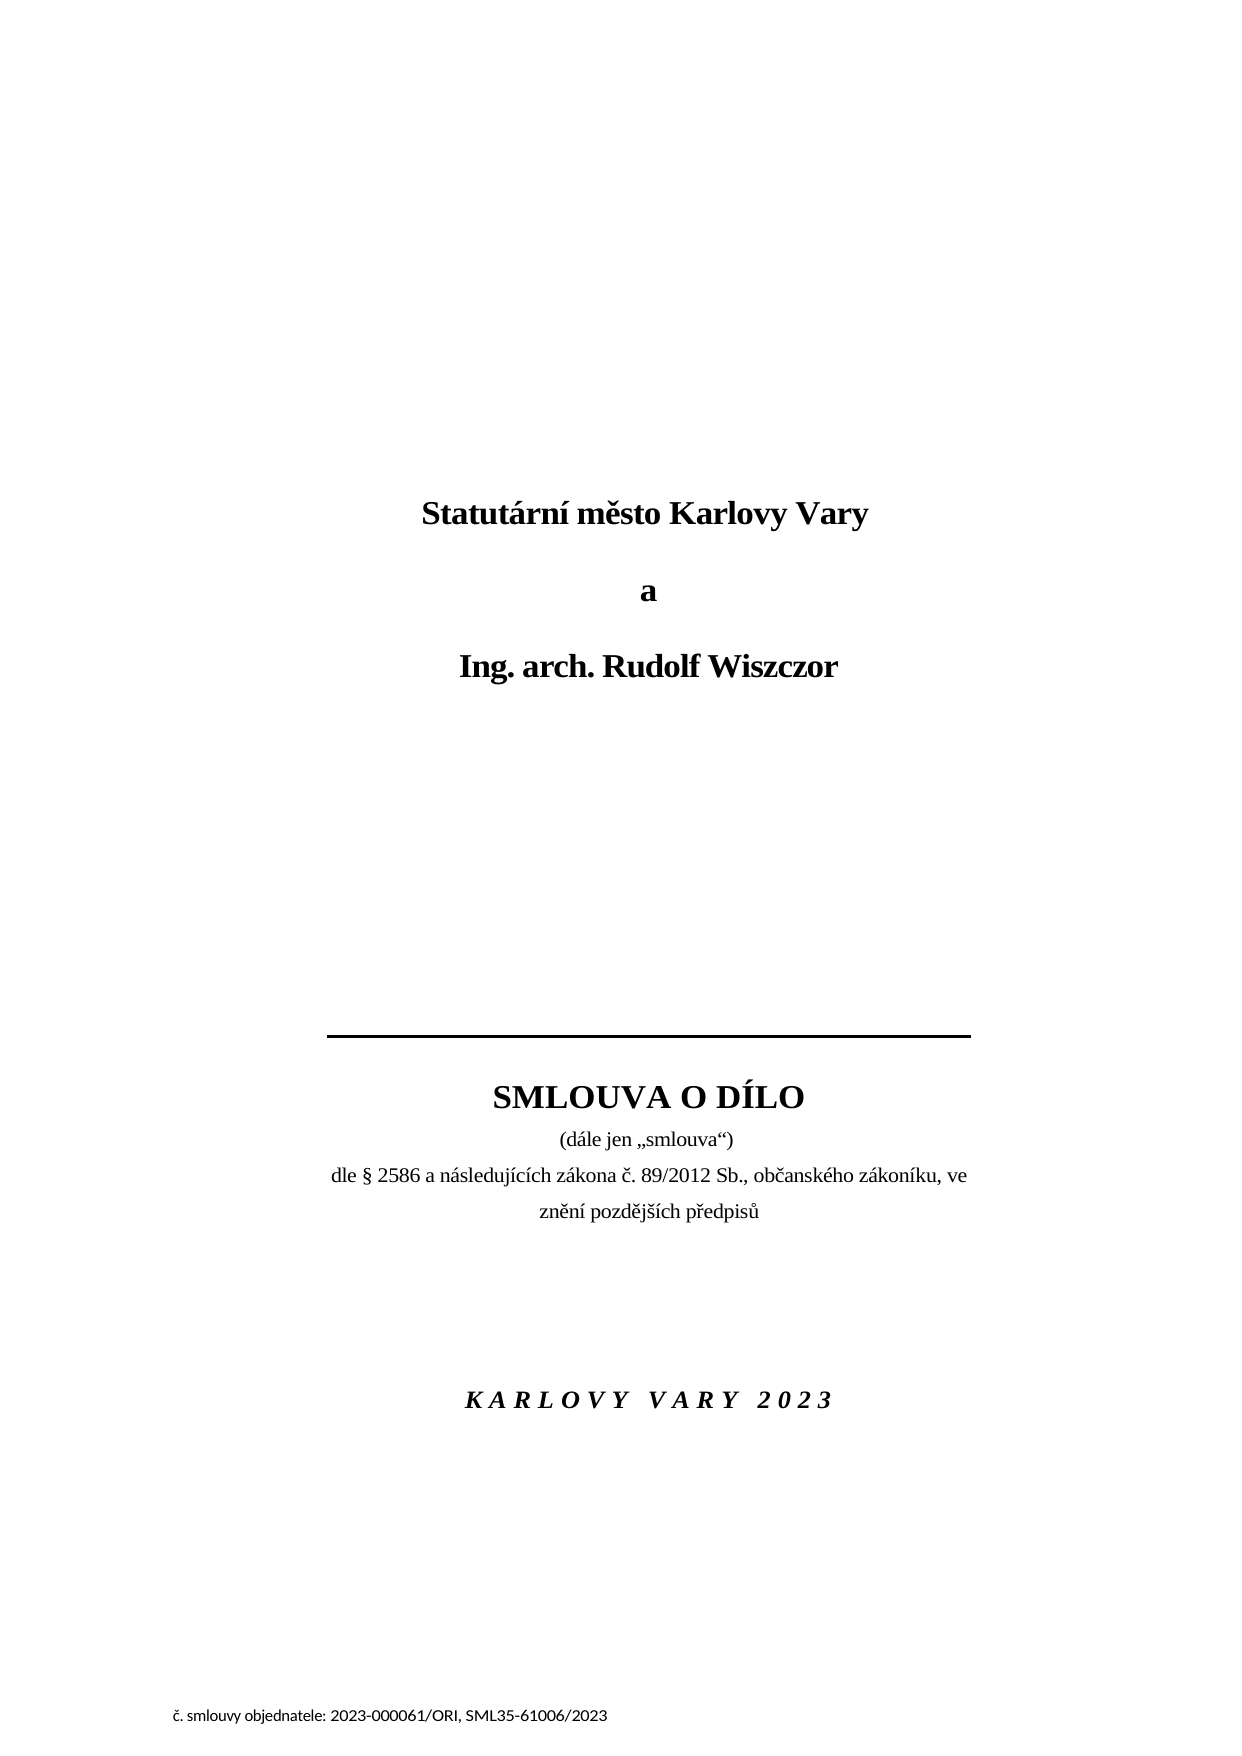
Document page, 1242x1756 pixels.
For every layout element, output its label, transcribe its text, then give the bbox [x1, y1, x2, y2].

text Statutární město Karlovy Vary a Ing. arch. Rudolf Wiszczor [327, 493, 971, 685]
text SMLOUVA O DÍLO [327, 1038, 971, 1115]
text (dále jen „smlouva“) dle § 2586 a následujících zákona č. 89/2012 Sb., občanského zákoníku, ve znění pozdějších předpisů [327, 1127, 971, 1223]
text K A R L O V Y V A R Y 2 0 2 3 [327, 1388, 971, 1413]
